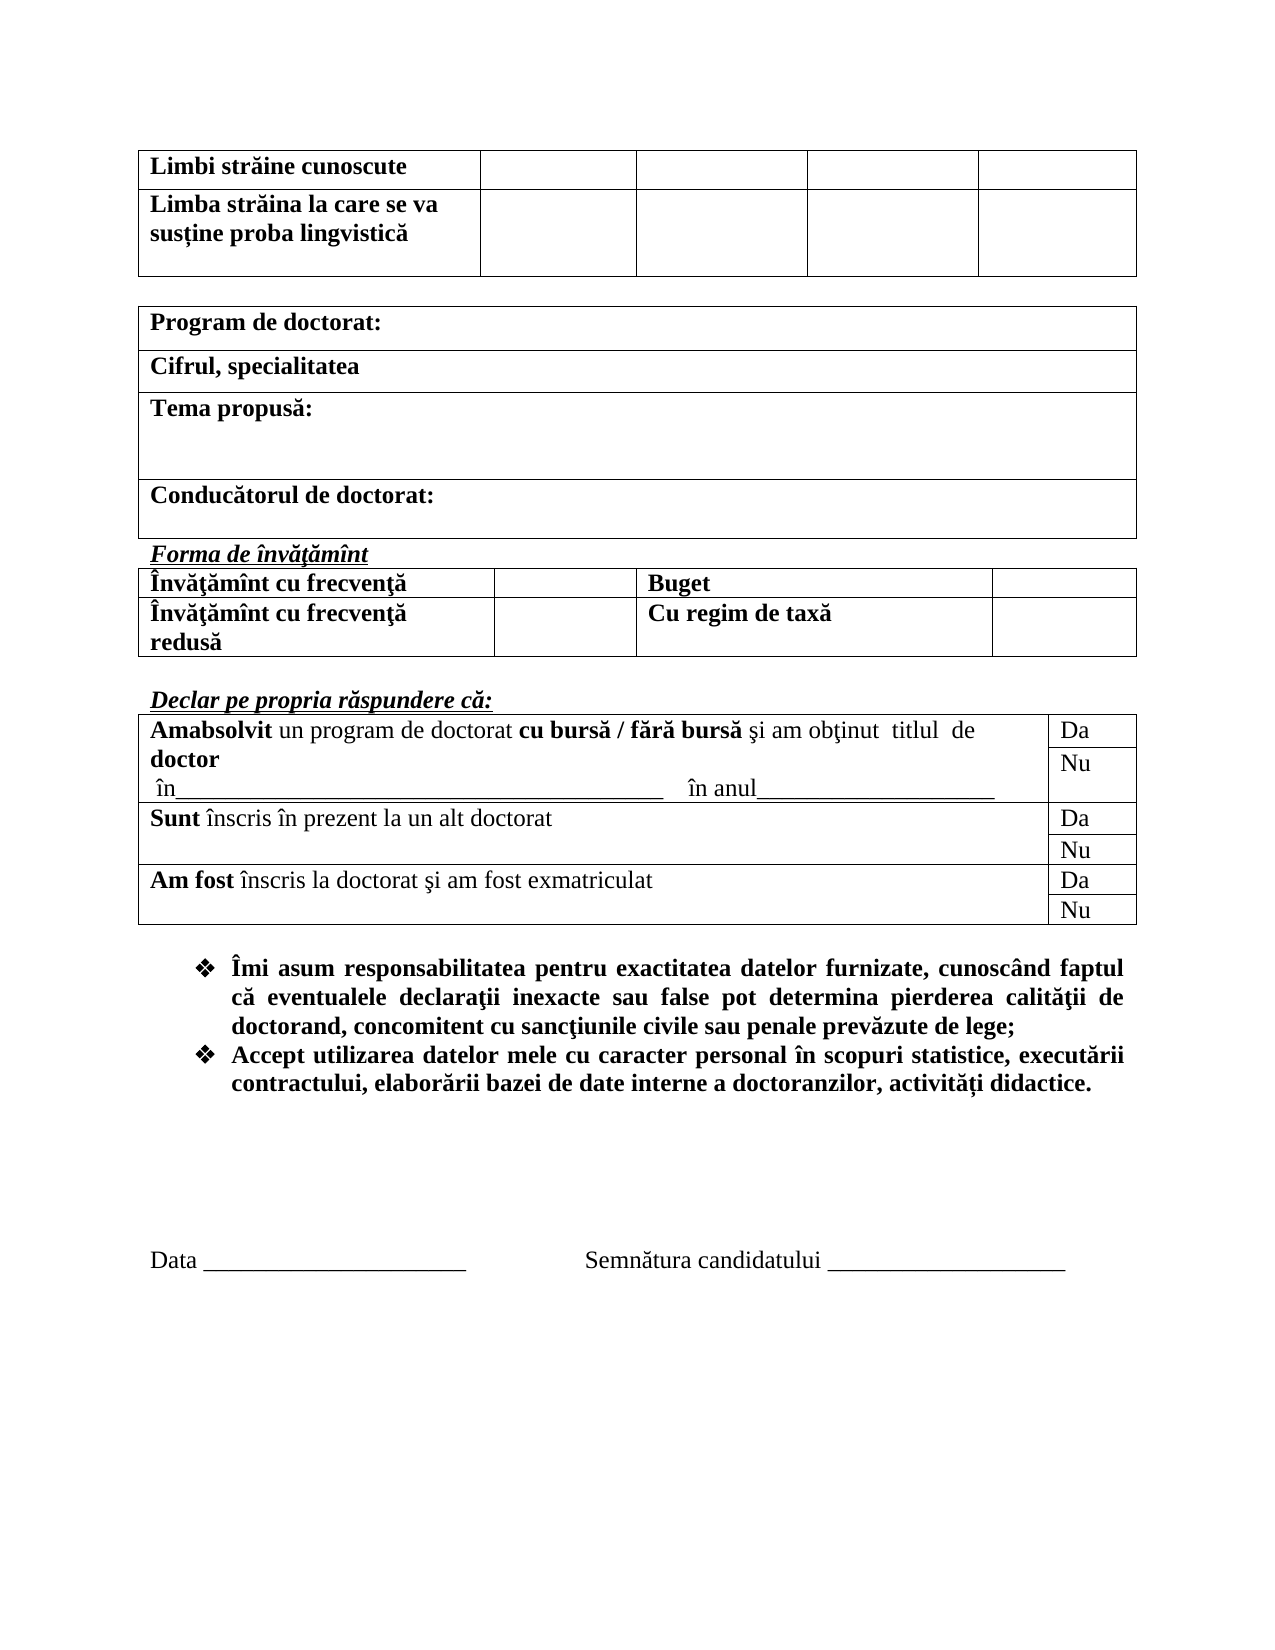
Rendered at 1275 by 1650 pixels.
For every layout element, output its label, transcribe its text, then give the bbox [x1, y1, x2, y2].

table_cell [495, 598, 636, 656]
table_cell Sunt înscris în prezent la un alt doctorat [139, 803, 1048, 864]
table_cell Cu regim de taxă [637, 598, 992, 656]
table_header Program de doctorat: [139, 307, 1136, 350]
table_header Amabsolvit un program de doctorat cu bursă / fără bursă şi am obţinut titlul de doctor în_______________________________________ în anul___________________ [139, 715, 1048, 802]
table_cell [637, 190, 807, 276]
table_header [979, 151, 1136, 188]
table_header [637, 151, 807, 188]
table_header [808, 151, 978, 188]
table_cell Conducătorul de doctorat: [139, 480, 1136, 538]
table_cell [993, 598, 1136, 656]
list Îmi asum responsabilitatea pentru exactitatea datelor furnizate, cunoscând faptul că eventualele declaraţii inexacte sau false pot determina pierderea calităţii de doctorand, concomitent cu sancţiunile civile sau penale prevăzute de lege; [194, 953, 1125, 1040]
table_header Da [1049, 715, 1136, 747]
table_cell [481, 190, 636, 276]
table_cell Nu [1049, 895, 1136, 924]
table_cell Da [1049, 865, 1136, 894]
table_header [481, 151, 636, 188]
table_cell Am fost înscris la doctorat şi am fost exmatriculat [139, 865, 1048, 924]
text Forma de învăţămînt [150, 539, 1125, 567]
list Accept utilizarea datelor mele cu caracter personal în scopuri statistice, executării contractului, elaborării bazei de date interne a doctoranzilor, activități didactice. [194, 1040, 1125, 1097]
table_header Buget [637, 569, 992, 597]
text Data _____________________ Semnătura candidatului ___________________ [150, 1246, 1125, 1274]
table_cell [808, 190, 978, 276]
table_header [495, 569, 636, 597]
table_header [993, 569, 1136, 597]
table_cell Nu [1049, 748, 1136, 802]
text Declar pe propria răspundere că: [150, 686, 1125, 714]
table_header Învăţămînt cu frecvenţă [139, 569, 494, 597]
table_cell Da [1049, 803, 1136, 834]
table_cell Tema propusă: [139, 393, 1136, 479]
table_cell Învăţămînt cu frecvenţă redusă [139, 598, 494, 656]
table_cell Limba străina la care se va susține proba lingvistică [139, 190, 480, 276]
table_header Limbi străine cunoscute [139, 151, 480, 188]
table_cell Cifrul, specialitatea [139, 351, 1136, 392]
table_cell Nu [1049, 835, 1136, 864]
table_cell [979, 190, 1136, 276]
